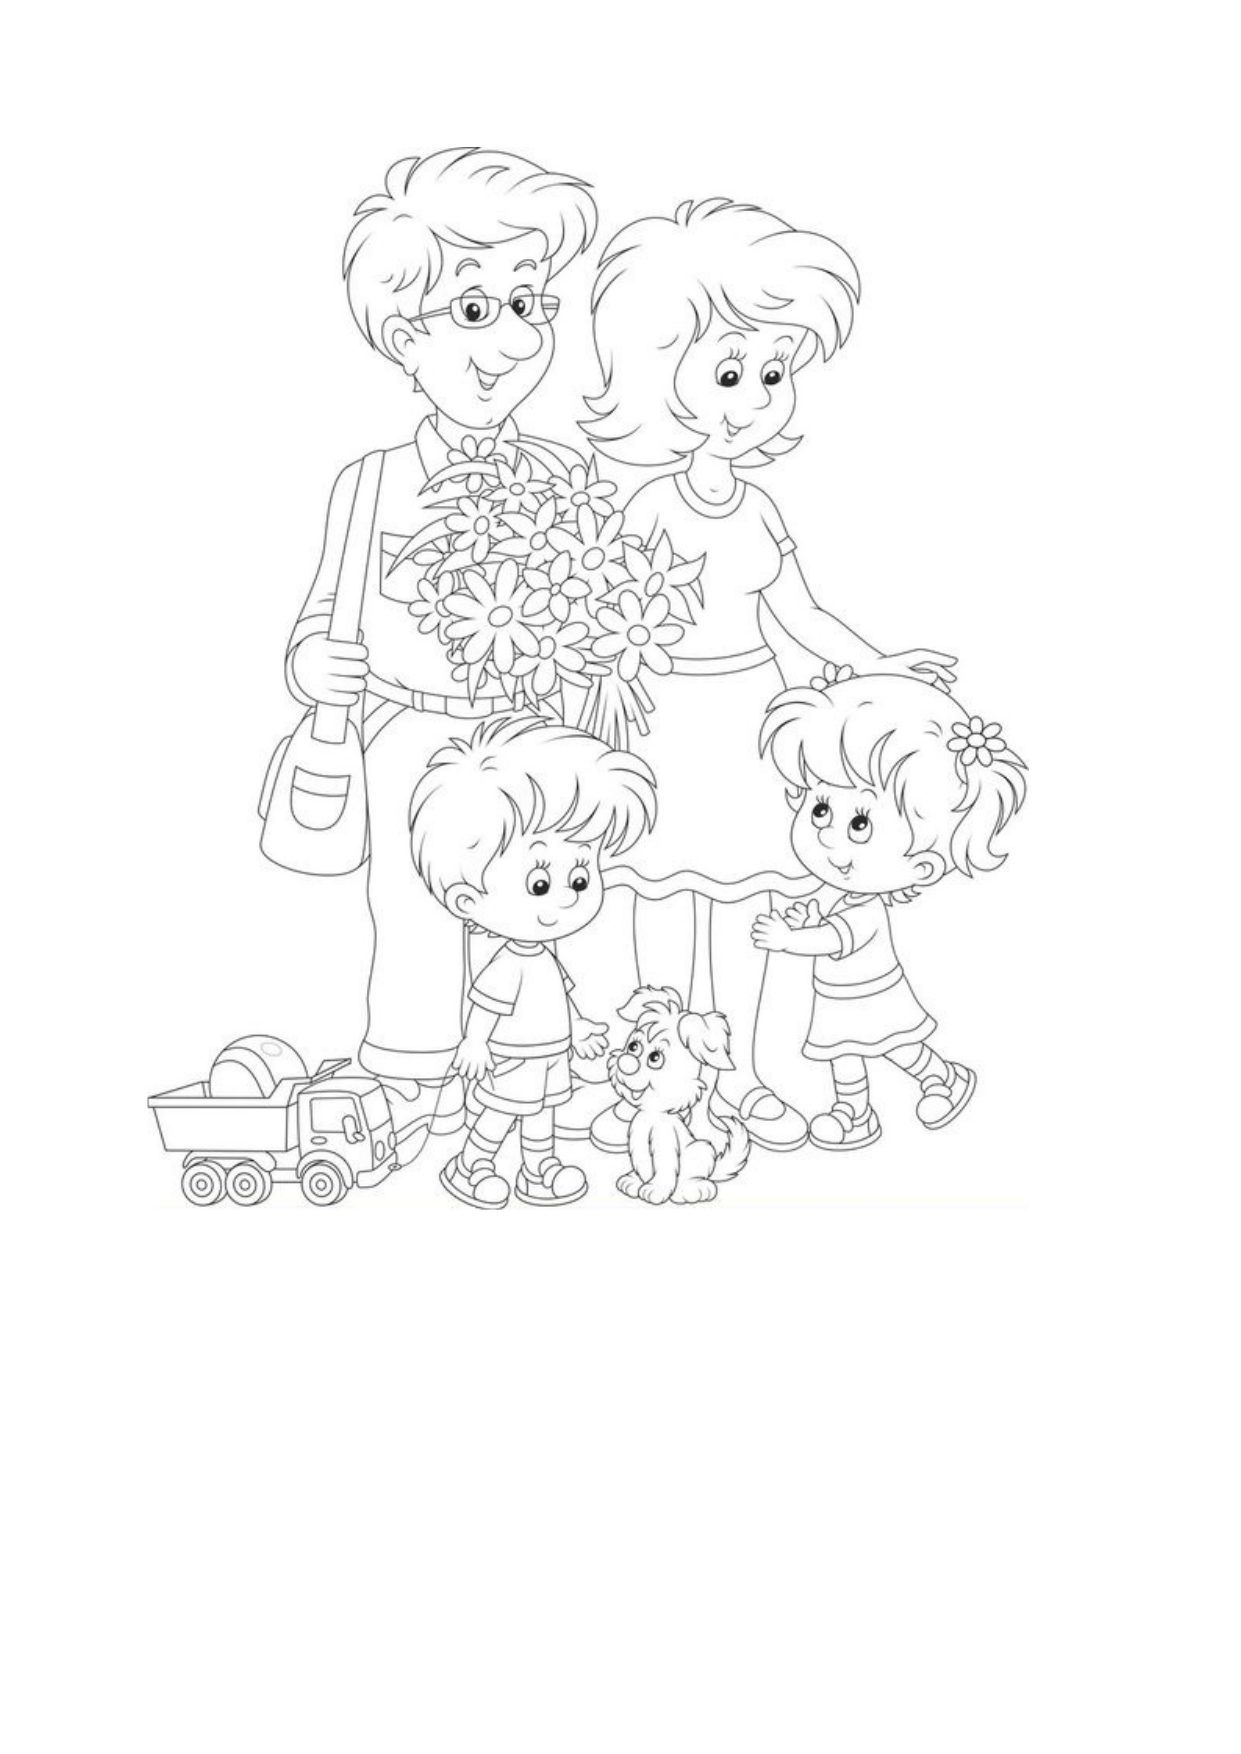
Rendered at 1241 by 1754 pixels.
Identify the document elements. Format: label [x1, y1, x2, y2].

picture [147, 147, 1029, 1296]
